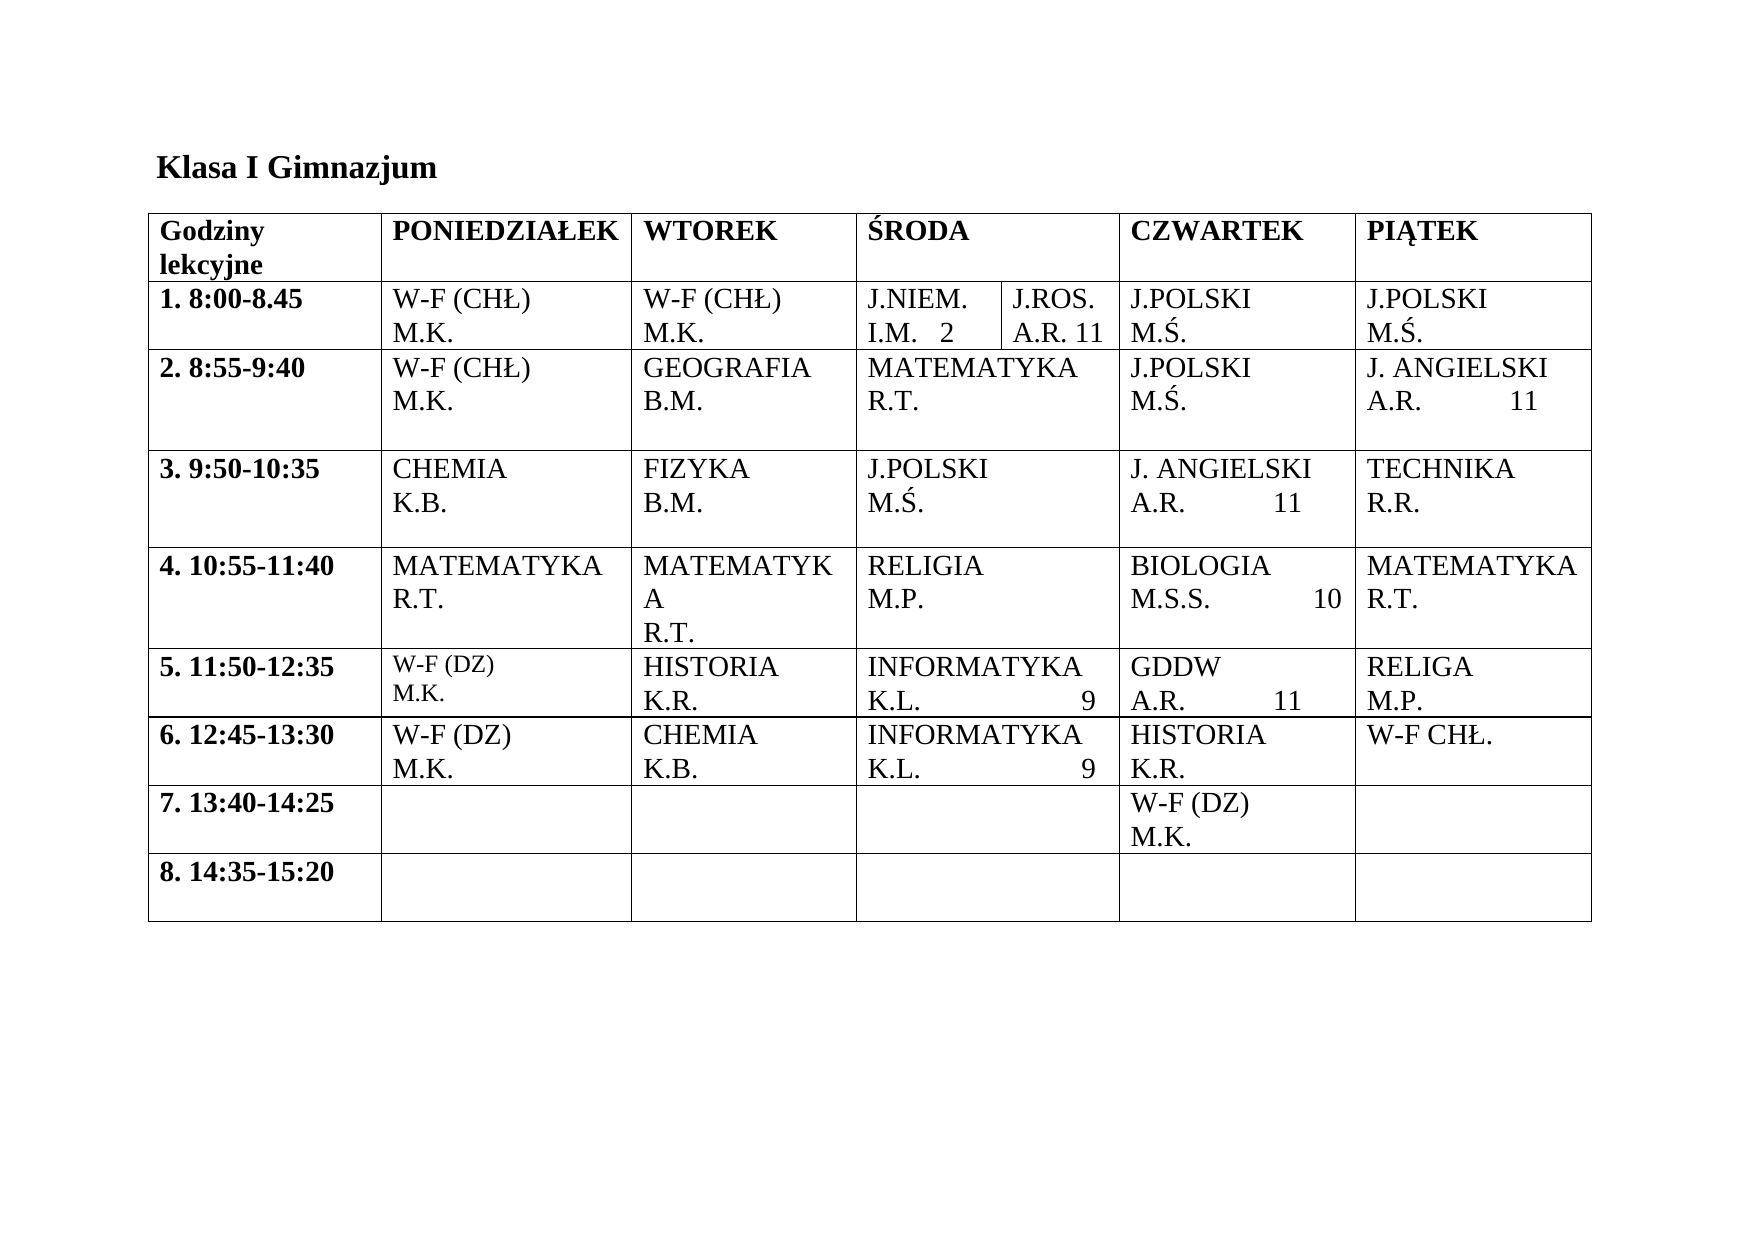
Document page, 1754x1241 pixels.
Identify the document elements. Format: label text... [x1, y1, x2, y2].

table_cell HISTORIA K.R. [632, 649, 856, 716]
table_cell J.POLSKI M.Ś. [1120, 350, 1355, 450]
table_cell BIOLOGIA M.S.S. 10 [1120, 548, 1355, 648]
table_cell MATEMATYKA R.T. [632, 548, 856, 648]
table_cell [857, 786, 1119, 853]
table_cell W-F CHŁ. [1356, 718, 1591, 784]
table_cell RELIGA M.P. [1356, 649, 1591, 716]
table_cell [1356, 786, 1591, 853]
table_cell 4. 10:55-11:40 [149, 548, 381, 648]
table_cell 5. 11:50-12:35 [149, 649, 381, 716]
table_cell GDDW A.R. 11 [1120, 649, 1355, 716]
table_cell RELIGIA M.P. [857, 548, 1119, 648]
table_cell J.NIEM. I.M. 2 [857, 282, 1001, 349]
table_cell J.POLSKI M.Ś. [1356, 282, 1591, 349]
table_cell 8. 14:35-15:20 [149, 854, 381, 921]
table_cell 6. 12:45-13:30 [149, 718, 381, 784]
table_header WTOREK [632, 214, 856, 281]
table_cell 3. 9:50-10:35 [149, 451, 381, 547]
table_cell [382, 854, 631, 921]
table_cell W-F (CHŁ) M.K. [382, 350, 631, 450]
table_cell MATEMATYKA R.T. [1356, 548, 1591, 648]
table_cell [1356, 854, 1591, 921]
table_cell [632, 854, 856, 921]
table_cell 7. 13:40-14:25 [149, 786, 381, 853]
table_cell W-F (DZ) M.K. [382, 718, 631, 784]
table_cell CHEMIA K.B. [632, 718, 856, 784]
table_cell CHEMIA K.B. [382, 451, 631, 547]
table_cell J.POLSKI M.Ś. [857, 451, 1119, 547]
table_cell GEOGRAFIA B.M. [632, 350, 856, 450]
table_cell MATEMATYKA R.T. [857, 350, 1119, 450]
table_cell [632, 786, 856, 853]
table_header PONIEDZIAŁEK [382, 214, 631, 281]
table_cell 2. 8:55-9:40 [149, 350, 381, 450]
table_cell HISTORIA K.R. [1120, 718, 1355, 784]
table_cell W-F (CHŁ) M.K. [382, 282, 631, 349]
table_cell INFORMATYKA K.L. 9 [857, 649, 1119, 716]
table_cell [382, 786, 631, 853]
table_cell [1120, 854, 1355, 921]
table_cell W-F (CHŁ) M.K. [632, 282, 856, 349]
table_header CZWARTEK [1120, 214, 1355, 281]
table_cell INFORMATYKA K.L. 9 [857, 718, 1119, 784]
table_cell 1. 8:00-8.45 [149, 282, 381, 349]
text Klasa I Gimnazjum [148, 148, 1606, 186]
table_cell MATEMATYKA R.T. [382, 548, 631, 648]
table_cell W-F (DZ) M.K. [382, 649, 631, 716]
table_header Godziny lekcyjne [149, 214, 381, 281]
table_header PIĄTEK [1356, 214, 1591, 281]
table_cell J.POLSKI M.Ś. [1120, 282, 1355, 349]
table_cell [857, 854, 1119, 921]
table_cell J. ANGIELSKI A.R. 11 [1120, 451, 1355, 547]
table_header ŚRODA [857, 214, 1119, 281]
table_cell W-F (DZ) M.K. [1120, 786, 1355, 853]
table_cell J.ROS. A.R. 11 [1002, 282, 1119, 349]
table_cell FIZYKA B.M. [632, 451, 856, 547]
table_cell J. ANGIELSKI A.R. 11 [1356, 350, 1591, 450]
table_cell TECHNIKA R.R. [1356, 451, 1591, 547]
